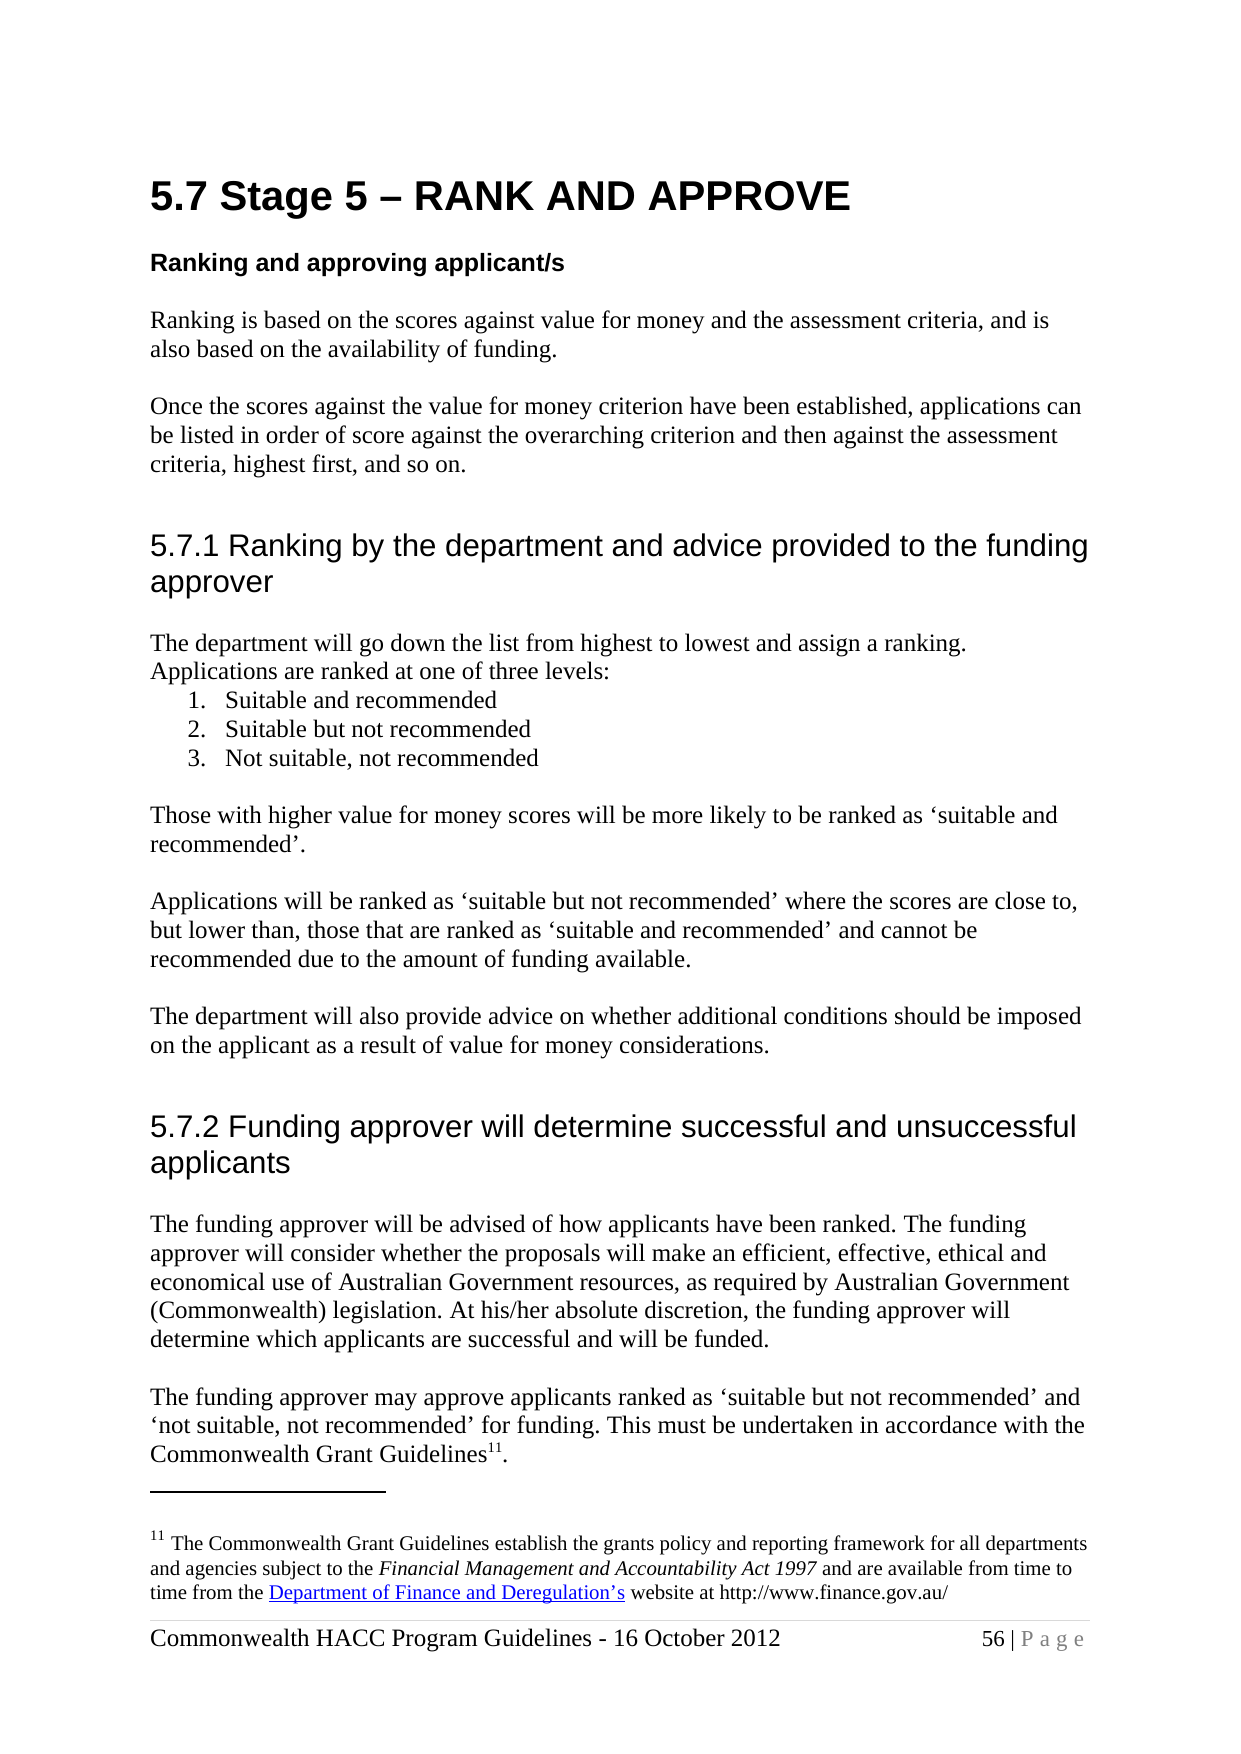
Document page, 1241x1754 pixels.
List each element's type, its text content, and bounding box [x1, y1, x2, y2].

text Applications will be ranked as ‘suitable but not recommended’ where the scores are close to, but lower than, those that are ranked as ‘suitable and recommended’ and cannot be recommended due to the amount of funding available. [150, 886, 1090, 973]
text Ranking is based on the scores against value for money and the assessment criteria, and is also based on the availability of funding. [150, 305, 1090, 362]
subtitle 5.7.2 Funding approver will determine successful and unsuccessful applicants [150, 1108, 1090, 1180]
subtitle 5.7.1 Ranking by the department and advice provided to the funding approver [150, 527, 1090, 599]
text The department will also provide advice on whether additional conditions should be imposed on the applicant as a result of value for money considerations. [150, 1001, 1090, 1059]
text The funding approver will be advised of how applicants have been ranked. The funding approver will consider whether the proposals will make an efficient, effective, ethical and economical use of Australian Government resources, as required by Australian Government (Commonwealth) legislation. At his/her absolute discretion, the funding approver will determine which applicants are successful and will be funded. [150, 1209, 1090, 1353]
list Suitable and recommended [187, 685, 1090, 714]
text Those with higher value for money scores will be more likely to be ranked as ‘suitable and recommended’. [150, 800, 1090, 858]
text Ranking and approving applicant/s [150, 247, 1090, 276]
text The department will go down the list from highest to lowest and assign a ranking. Applications are ranked at one of three levels: [150, 628, 1090, 685]
text The funding approver may approve applicants ranked as ‘suitable but not recommended’ and ‘not suitable, not recommended’ for funding. This must be undertaken in accordance with the Commonwealth Grant Guidelines. [150, 1382, 1090, 1468]
list Suitable but not recommended [187, 714, 1090, 743]
text Once the scores against the value for money criterion have been established, applications can be listed in order of score against the overarching criterion and then against the assessment criteria, highest first, and so on. [150, 391, 1090, 477]
list Not suitable, not recommended [187, 743, 1090, 771]
subtitle 5.7 Stage 5 – RANK AND APPROVE [150, 171, 1090, 219]
